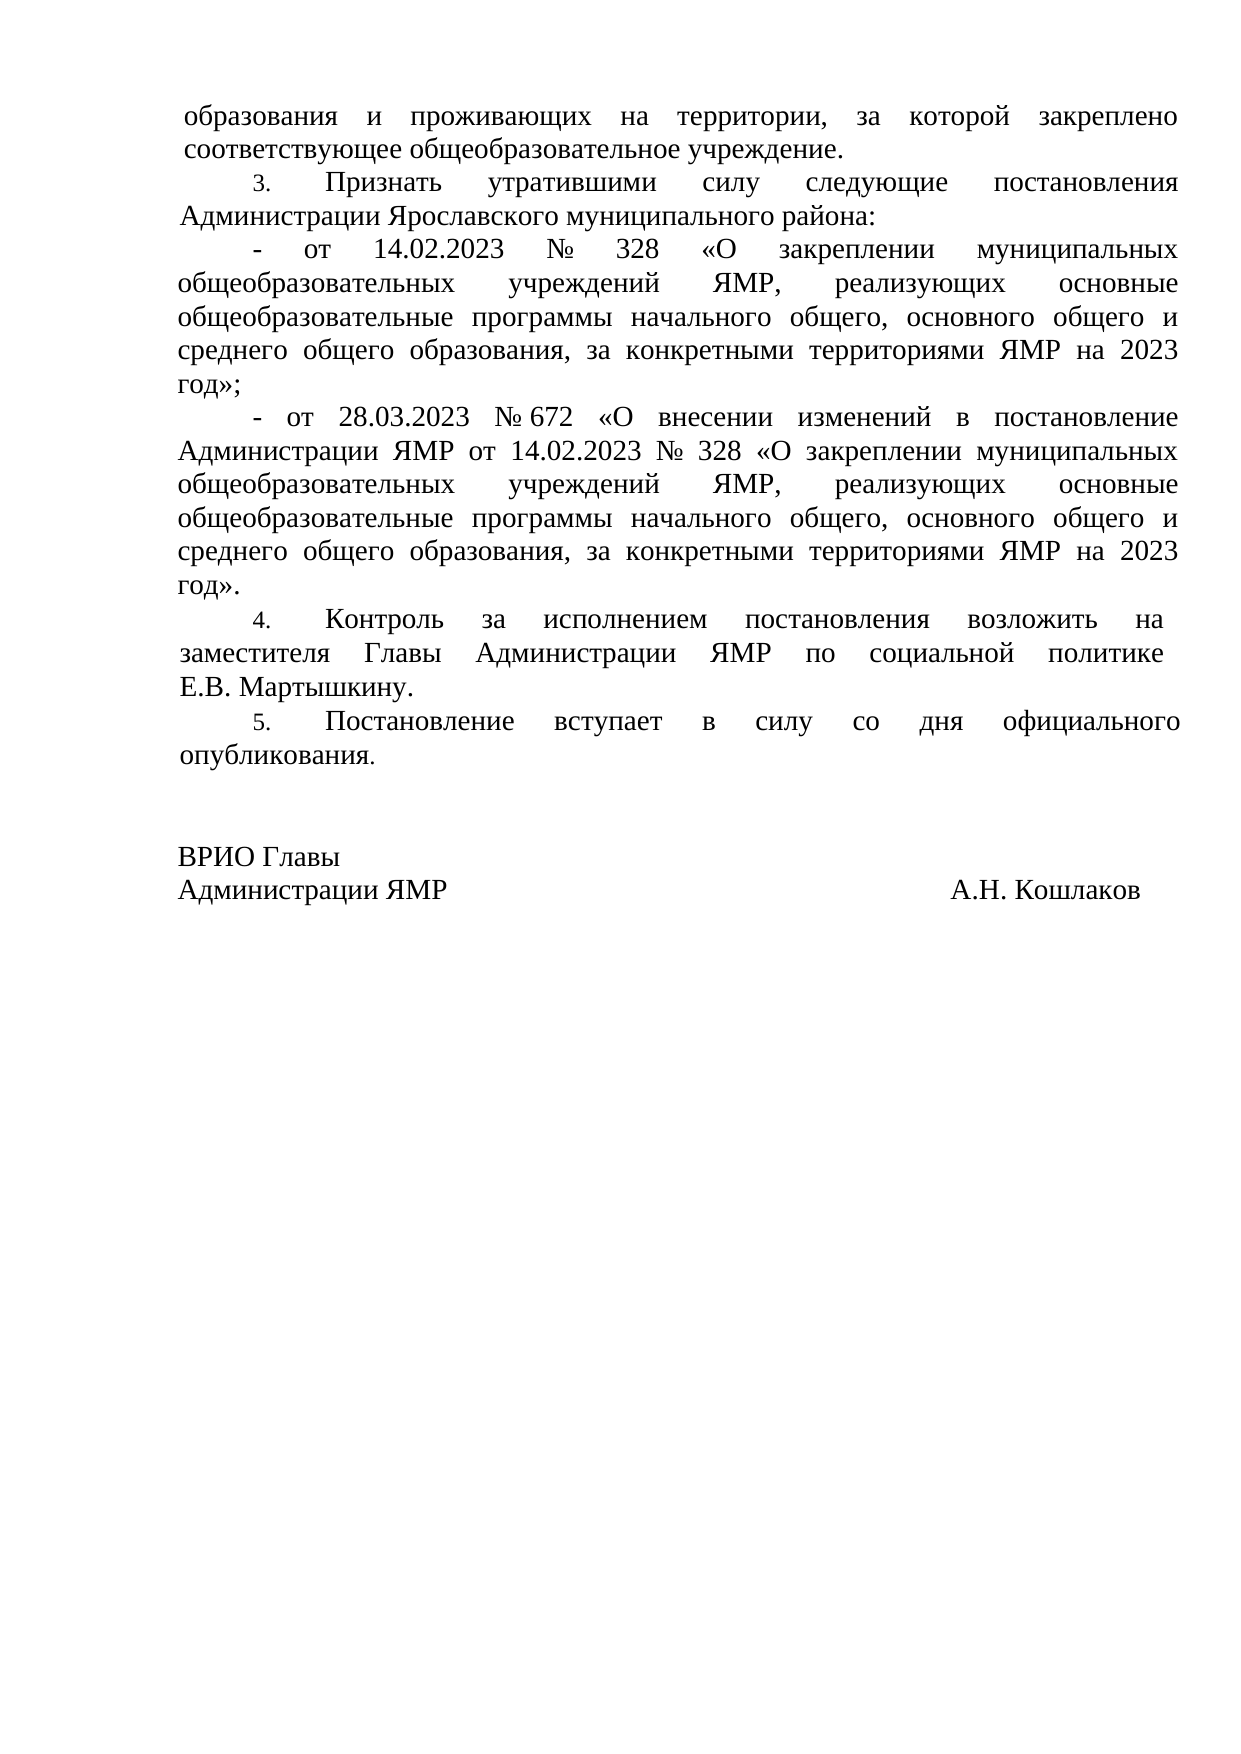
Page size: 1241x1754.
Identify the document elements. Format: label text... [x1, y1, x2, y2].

text Администрации ЯМР А.Н. Кошлаков [177, 872, 1181, 906]
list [183, 99, 1179, 165]
list Постановление вступает в силу со дня официального опубликования. [179, 703, 1181, 771]
text ВРИО Главы [177, 839, 1181, 872]
list Контроль за исполнением постановления возложить на заместителя Главы Администрации ЯМР по социальной политике Е.В. Мартышкину. [179, 601, 1164, 703]
list Признать утратившими силу следующие постановления Администрации Ярославского муниципального района: [179, 165, 1179, 232]
text - от 14.02.2023 № 328 «О закреплении муниципальных общеобразовательных учреждений ЯМР, реализующих основные общеобразовательные программы начального общего, основного общего и среднего общего образования, за конкретными территориями ЯМР на 2023 год»; [177, 232, 1179, 400]
text - от 28.03.2023 № 672 «О внесении изменений в постановление Администрации ЯМР от 14.02.2023 № 328 «О закреплении муниципальных общеобразовательных учреждений ЯМР, реализующих основные общеобразовательные программы начального общего, основного общего и среднего общего образования, за конкретными территориями ЯМР на 2023 год». [177, 400, 1179, 601]
